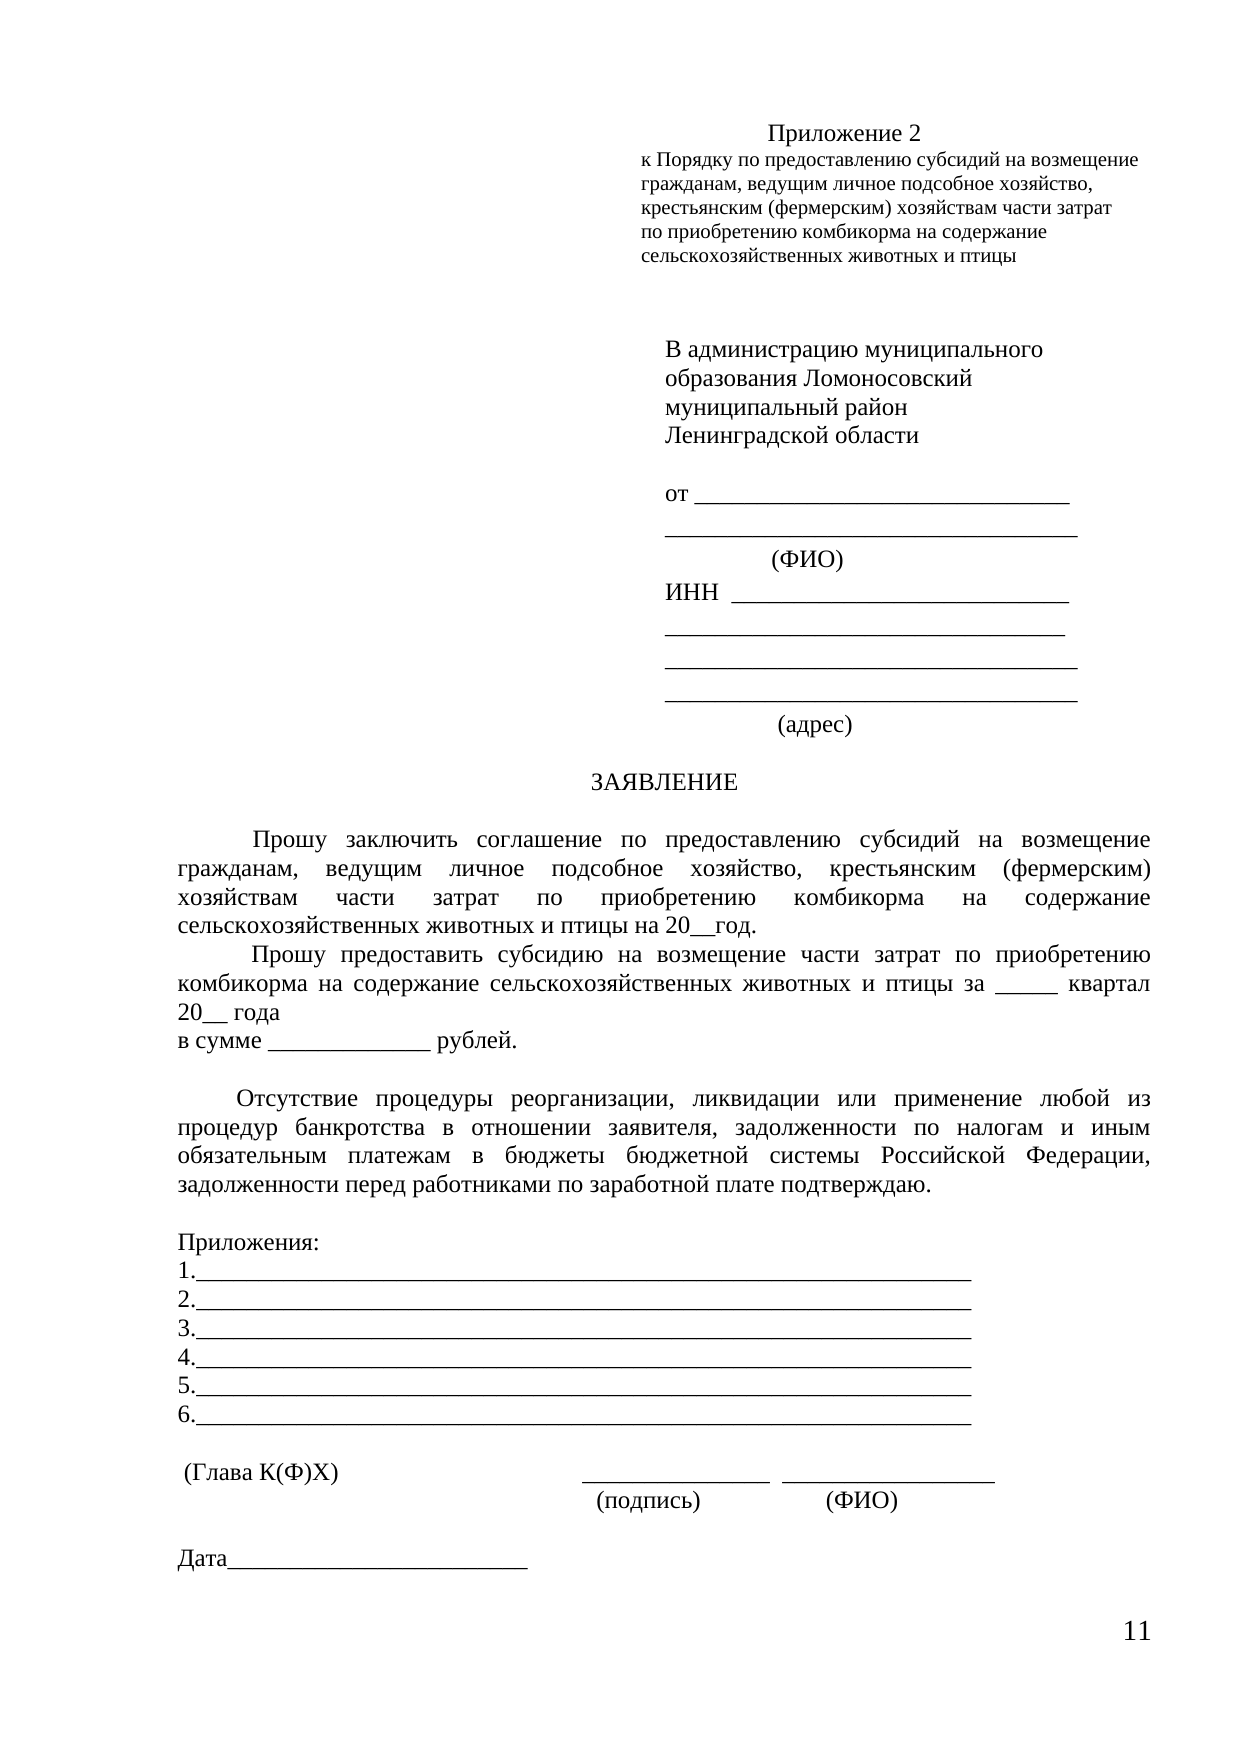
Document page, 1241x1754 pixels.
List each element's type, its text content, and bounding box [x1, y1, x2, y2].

text 5.______________________________________________________________ [177, 1370, 1152, 1399]
text крестьянским (фермерским) хозяйствам части затрат [177, 195, 1152, 219]
text 3.______________________________________________________________ [177, 1313, 1152, 1342]
text (ФИО) [177, 544, 1152, 573]
text Отсутствие процедуры реорганизации, ликвидации или применение любой из процедур банкротства в отношении заявителя, задолженности по налогам и иным обязательным платежам в бюджеты бюджетной системы Российской Федерации, задолженности перед работниками по заработной плате подтверждаю. [177, 1083, 1152, 1198]
text В администрацию муниципального [177, 334, 1152, 363]
text _________________________________ [177, 511, 1152, 540]
text 2.______________________________________________________________ [177, 1284, 1152, 1313]
text гражданам, ведущим личное подсобное хозяйство, [177, 171, 1152, 195]
text ________________________________ [177, 610, 1152, 639]
text в сумме _____________ рублей. [177, 1025, 1152, 1054]
text 1.______________________________________________________________ [177, 1255, 1152, 1284]
text 6.______________________________________________________________ [177, 1399, 1152, 1428]
text сельскохозяйственных животных и птицы [177, 243, 1152, 267]
text (Глава К(Ф)Х) _______________ _________________ [177, 1457, 1152, 1485]
text (адрес) [177, 709, 1152, 738]
text Ленинградской области [177, 421, 1152, 449]
text Прошу заключить соглашение по предоставлению субсидий на возмещение гражданам, ведущим личное подсобное хозяйство, крестьянским (фермерским) хозяйствам части затрат по приобретению комбикорма на содержание сельскохозяйственных животных и птицы на 20__год. [177, 824, 1152, 939]
text _________________________________ [177, 676, 1152, 705]
text образования Ломоносовский [177, 363, 1152, 392]
text Дата________________________ [177, 1543, 1152, 1572]
text Приложение 2 [177, 118, 1152, 147]
text по приобретению комбикорма на содержание [177, 219, 1152, 243]
text Прошу предоставить субсидию на возмещение части затрат по приобретению комбикорма на содержание сельскохозяйственных животных и птицы за _____ квартал 20__ года [177, 939, 1152, 1025]
text _________________________________ [177, 643, 1152, 672]
text ЗАЯВЛЕНИЕ [177, 767, 1152, 795]
text ИНН ___________________________ [177, 577, 1152, 606]
text (подпись) (ФИО) [177, 1485, 1152, 1514]
text 4.______________________________________________________________ [177, 1342, 1152, 1370]
text Приложения: [177, 1227, 1152, 1255]
text муниципальный район [177, 392, 1152, 421]
text к Порядку по предоставлению субсидий на возмещение [177, 147, 1152, 171]
text от ______________________________ [177, 478, 1152, 507]
